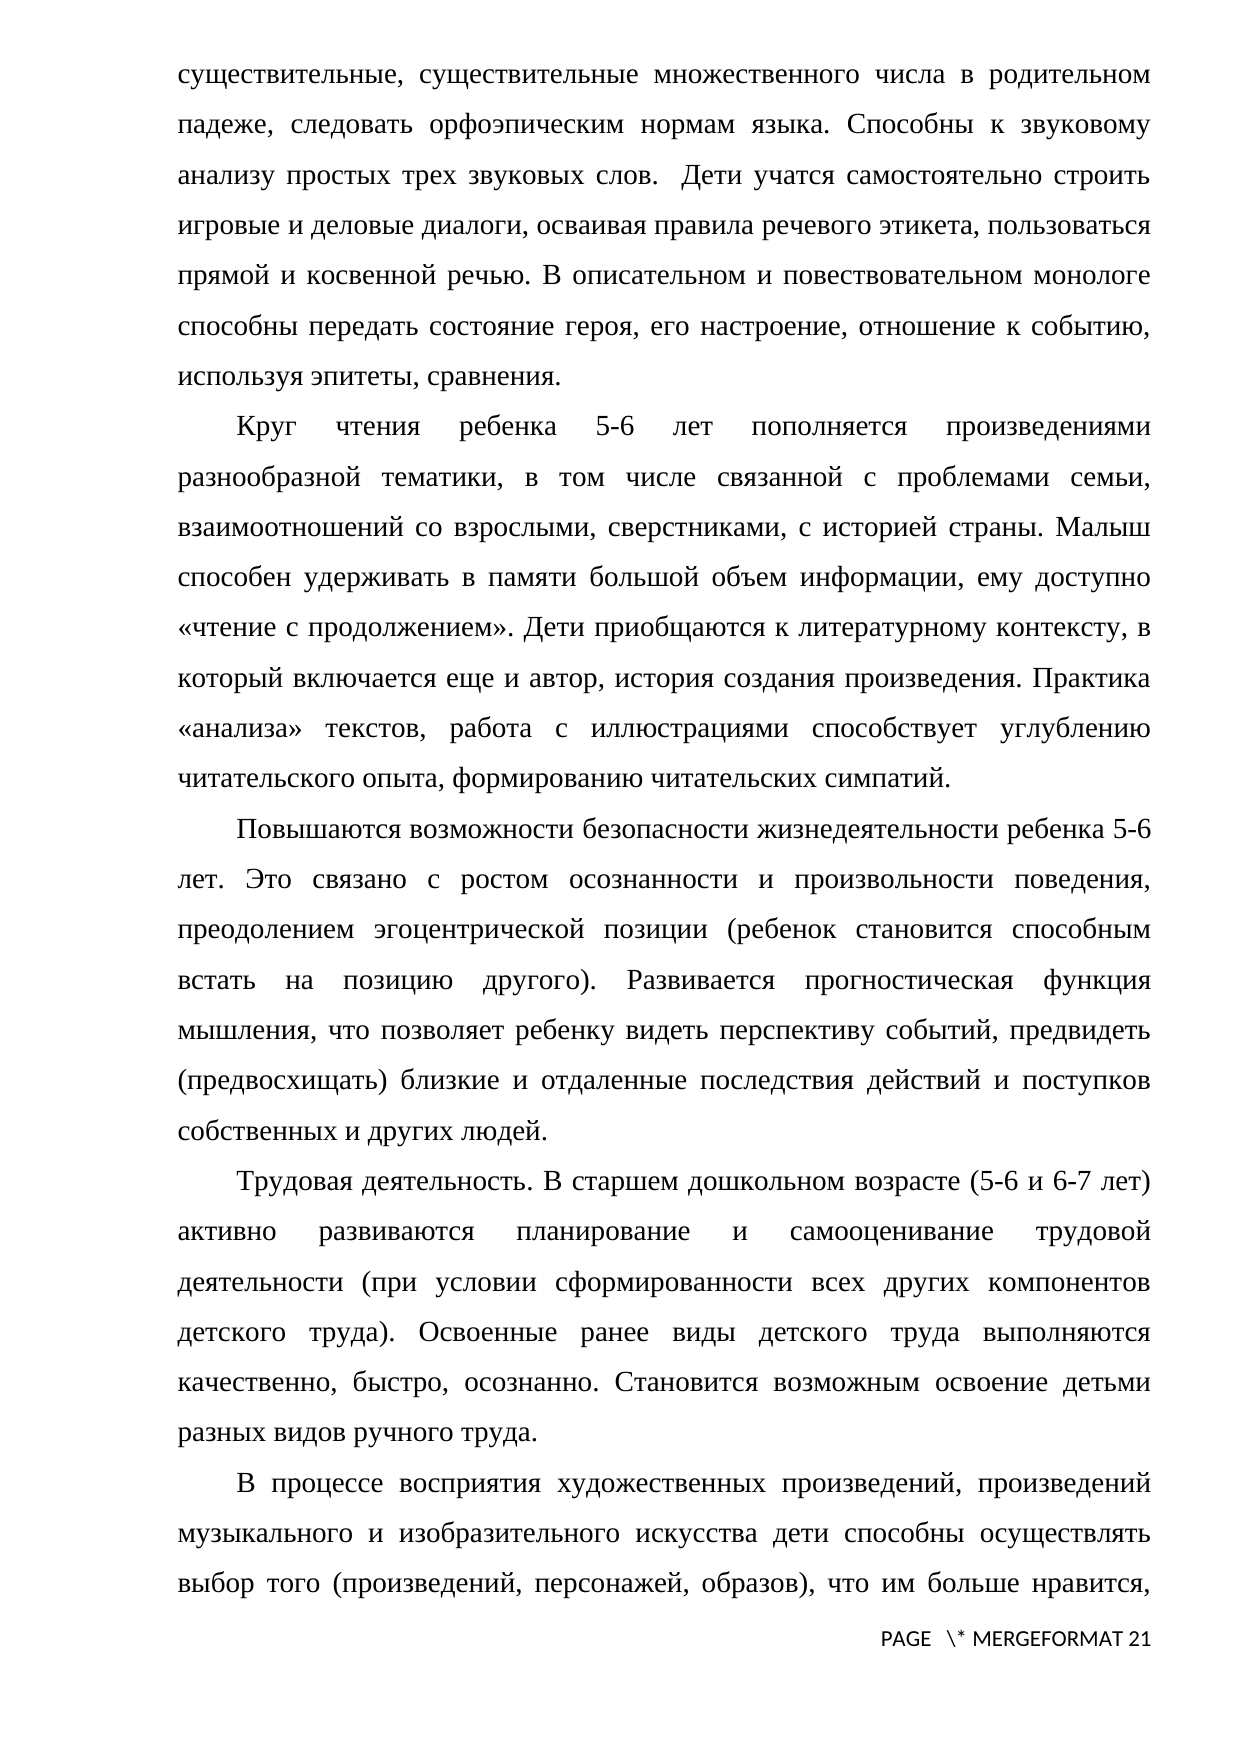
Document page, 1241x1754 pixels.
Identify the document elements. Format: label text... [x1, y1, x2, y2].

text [177, 56, 1152, 392]
text Трудовая деятельность. В старшем дошкольном возрасте (5-6 и 6-7 лет) активно развиваются планирование и самооценивание трудовой деятельности (при условии сформированности всех других компонентов детского труда). Освоенные ранее виды детского труда выполняются качественно, быстро, осознанно. Становится возможным освоение детьми разных видов ручного труда. [177, 1163, 1152, 1448]
text Круг чтения ребенка 5-6 лет пополняется произведениями разнообразной тематики, в том числе связанной с проблемами семьи, взаимоотношений со взрослыми, сверстниками, с историей страны. Малыш способен удерживать в памяти большой объем информации, ему доступно «чтение с продолжением». Дети приобщаются к литературному контексту, в который включается еще и автор, история создания произведения. Практика «анализа» текстов, работа с иллюстрациями способствует углублению читательского опыта, формированию читательских симпатий. [177, 408, 1152, 794]
text Повышаются возможности безопасности жизнедеятельности ребенка 5-6 лет. Это связано с ростом осознанности и произвольности поведения, преодолением эгоцентрической позиции (ребенок становится способным встать на позицию другого). Развивается прогностическая функция мышления, что позволяет ребенку видеть перспективу событий, предвидеть (предвосхищать) близкие и отдаленные последствия действий и поступков собственных и других людей. [177, 811, 1152, 1146]
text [177, 1465, 1152, 1599]
